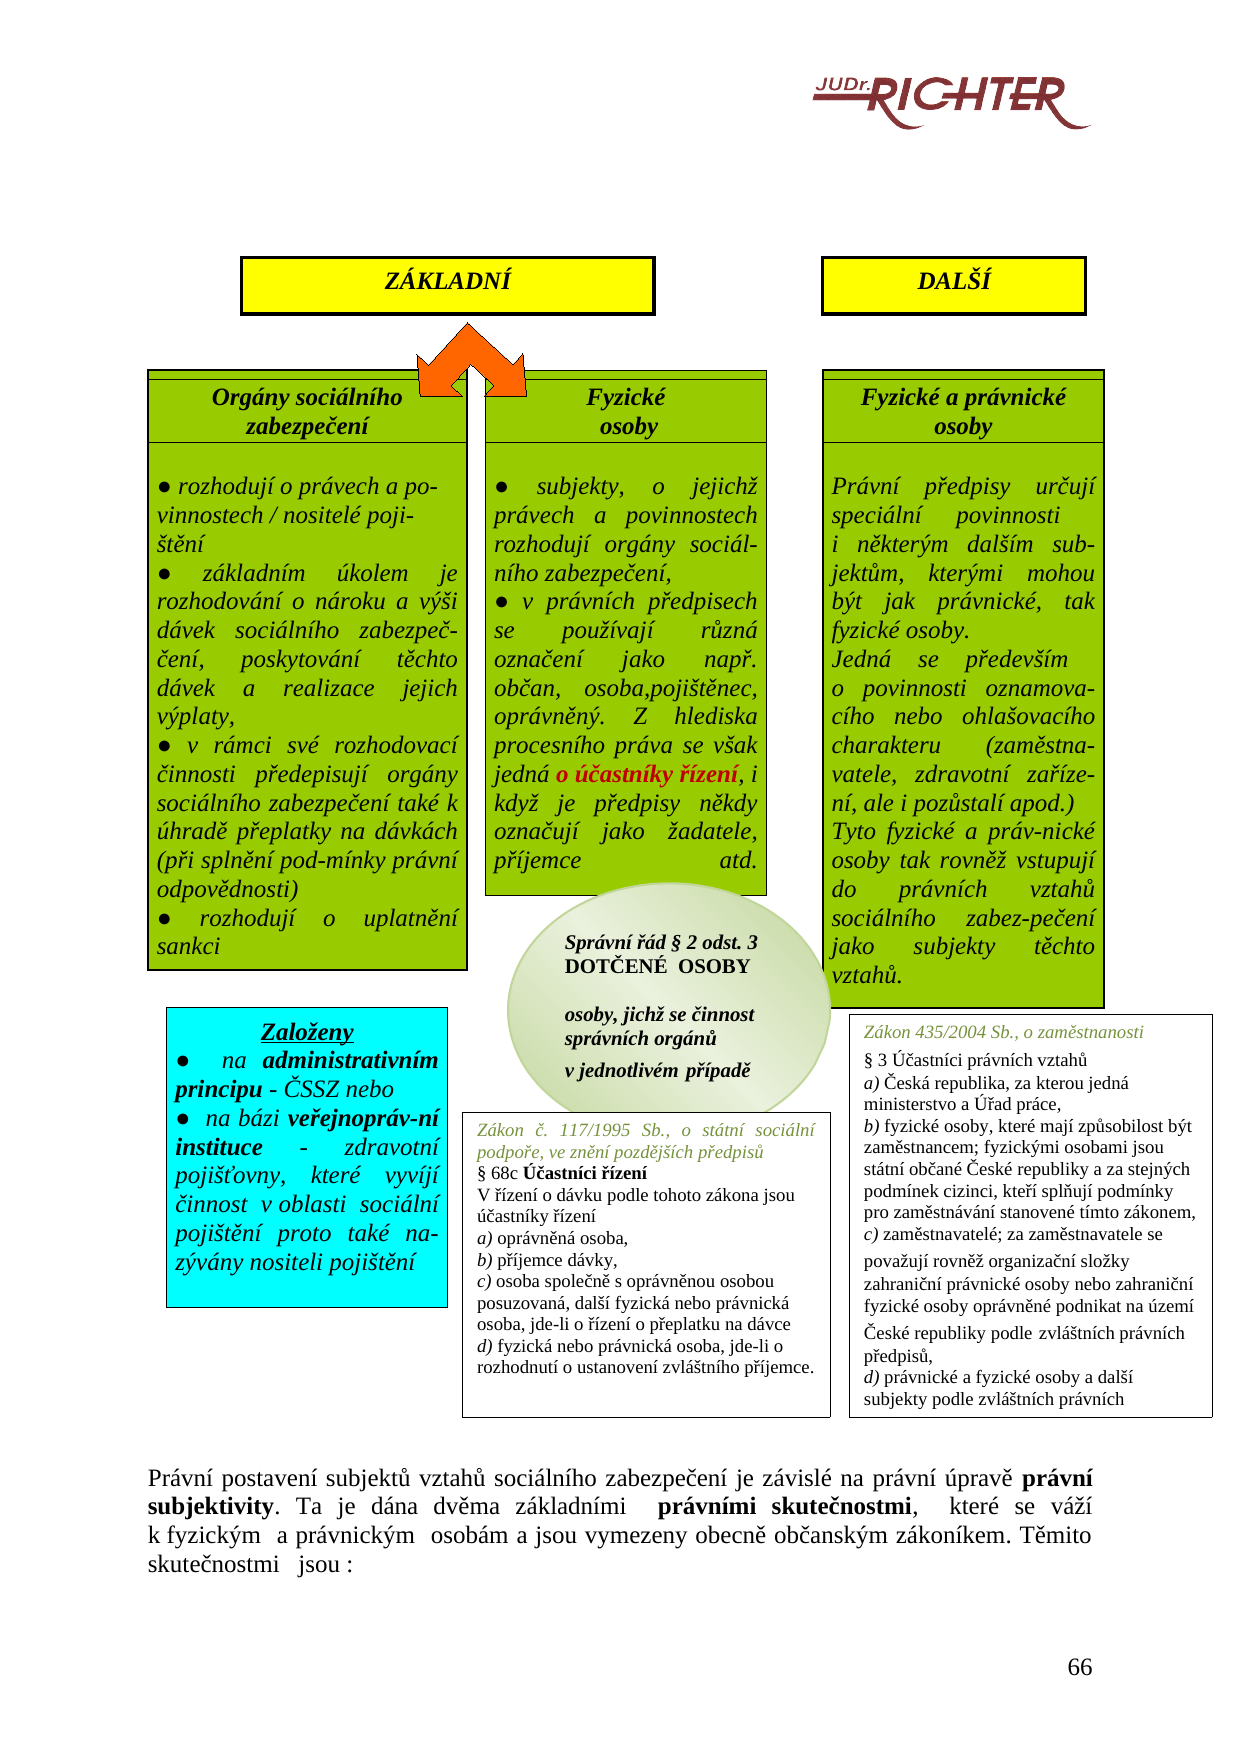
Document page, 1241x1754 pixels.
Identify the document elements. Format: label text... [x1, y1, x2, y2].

text Právní postavení subjektů vztahů sociálního zabezpečení je závislé na právní úpravě právní subjektivity. Ta je dána dvěma základními právními skutečnostmi, které se váží k fyzickým a právnickým osobám a jsou vymezeny obecně občanským zákoníkem. Těmito skutečnostmi jsou : [148, 1463, 1093, 1578]
picture [812, 73, 1093, 130]
